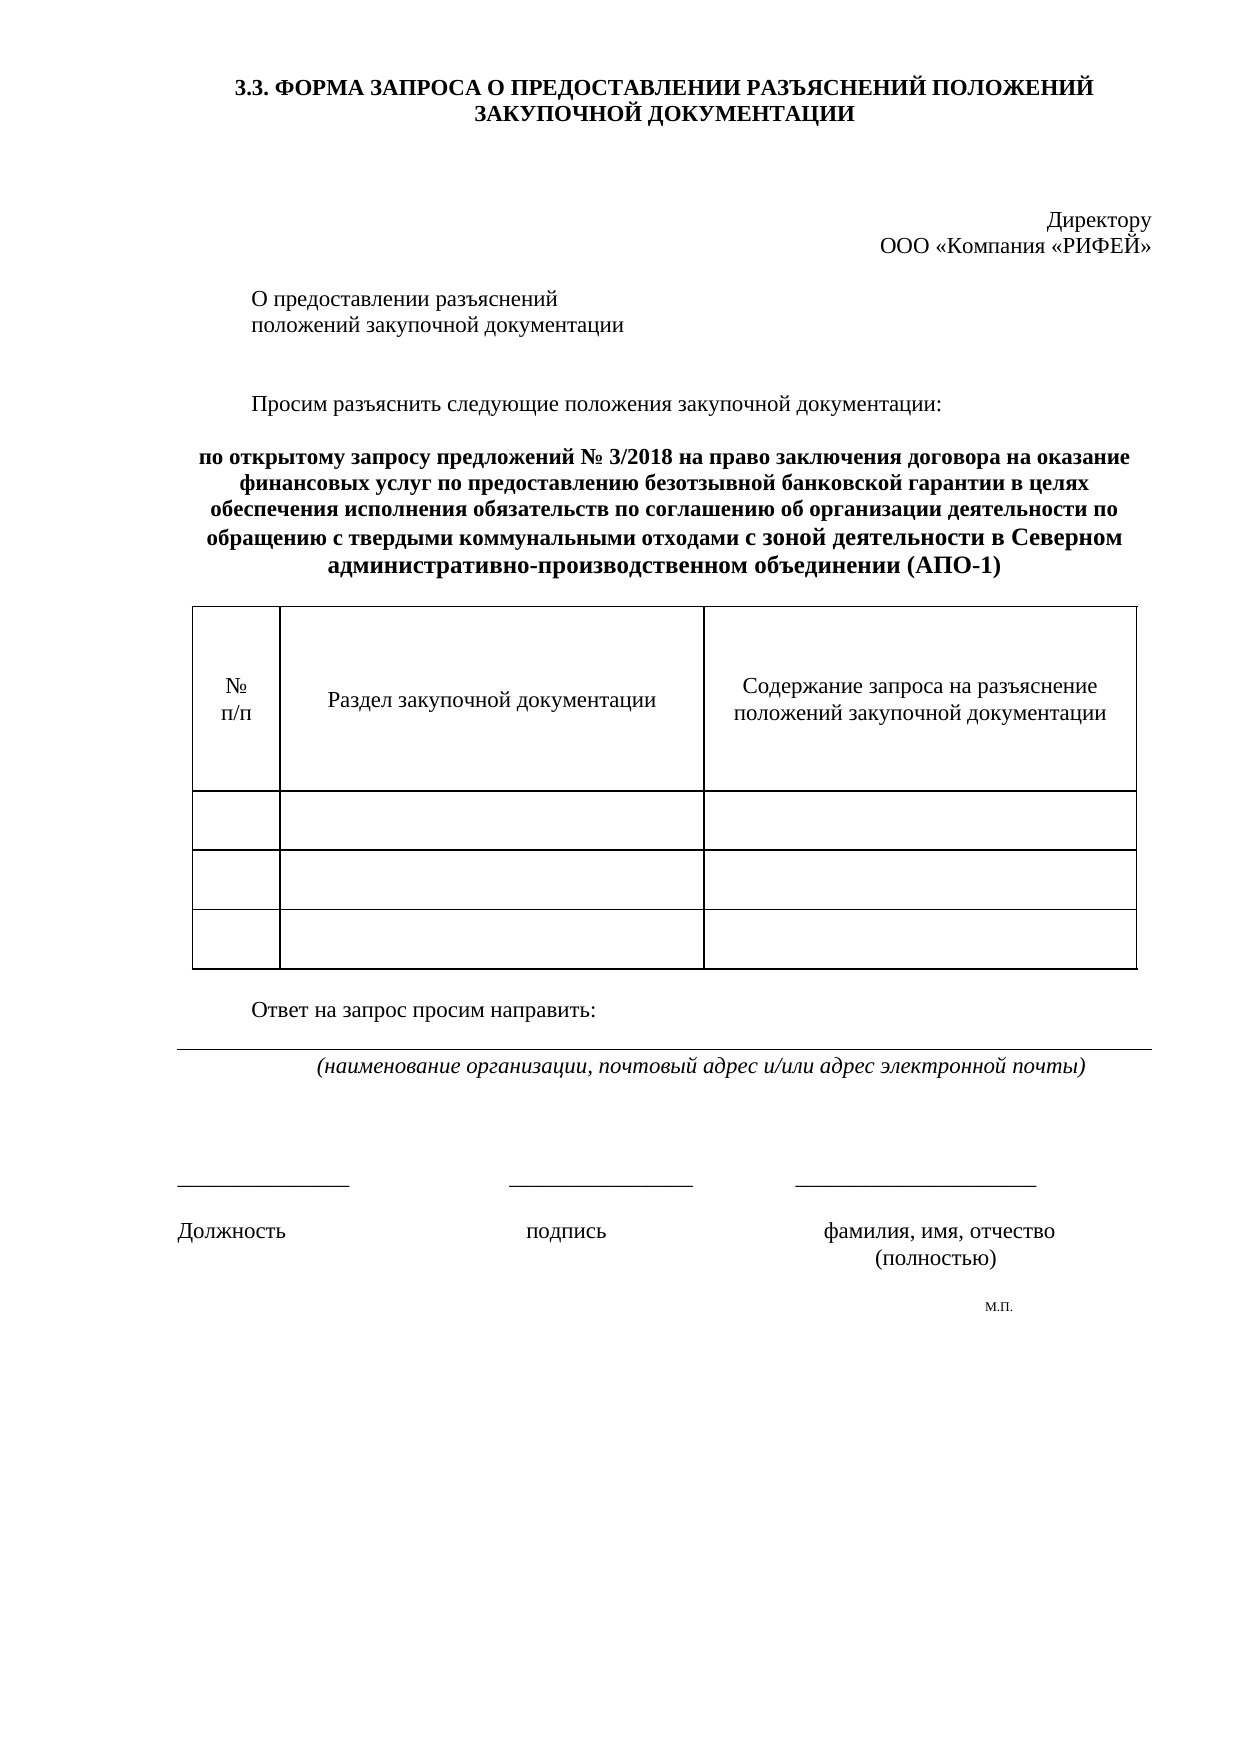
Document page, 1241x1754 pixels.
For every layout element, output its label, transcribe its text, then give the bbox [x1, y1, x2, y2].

text Директору [721, 206, 1152, 232]
table_cell [281, 792, 703, 849]
text Должность подпись фамилия, имя, отчество [177, 1218, 1152, 1244]
text ЗАКУПОЧНОЙ ДОКУМЕНТАЦИИ [177, 100, 1152, 127]
text Ответ на запрос просим направить: [177, 996, 1152, 1022]
table_cell [705, 851, 1136, 909]
text Просим разъяснить следующие положения закупочной документации: [177, 390, 1152, 416]
table_cell [281, 910, 703, 968]
text 3.3. ФОРМА ЗАПРОСА О ПРЕДОСТАВЛЕНИИ РАЗЪЯСНЕНИЙ ПОЛОЖЕНИЙ [177, 74, 1152, 100]
text М.П. [177, 1299, 1152, 1326]
text (наименование организации, почтовый адрес и/или адрес электронной почты) [177, 1050, 1152, 1078]
text ООО «Компания «РИФЕЙ» [721, 232, 1152, 258]
table_header Раздел закупочной документации [281, 607, 703, 790]
table_cell [193, 792, 279, 849]
table_header № п/п [193, 607, 279, 790]
table_cell [193, 851, 279, 909]
table_cell [705, 910, 1136, 968]
text О предоставлении разъяснений [177, 285, 1152, 311]
table_cell [193, 910, 279, 968]
text _______________ ________________ _____________________ [177, 1163, 1152, 1189]
text положений закупочной документации [177, 311, 1152, 337]
text (полностью) [177, 1244, 1152, 1270]
table_cell [705, 792, 1136, 849]
table_header Содержание запроса на разъяснение положений закупочной документации [705, 607, 1136, 790]
text по открытому запросу предложений № 3/2018 на право заключения договора на оказание финансовых услуг по предоставлению безотзывной банковской гарантии в целях обеспечения исполнения обязательств по соглашению об организации деятельности по обращению с твердыми коммунальными отходами с зоной деятельности в Северном административно-производственном объединении (АПО-1) [177, 443, 1152, 579]
table_cell [281, 851, 703, 909]
